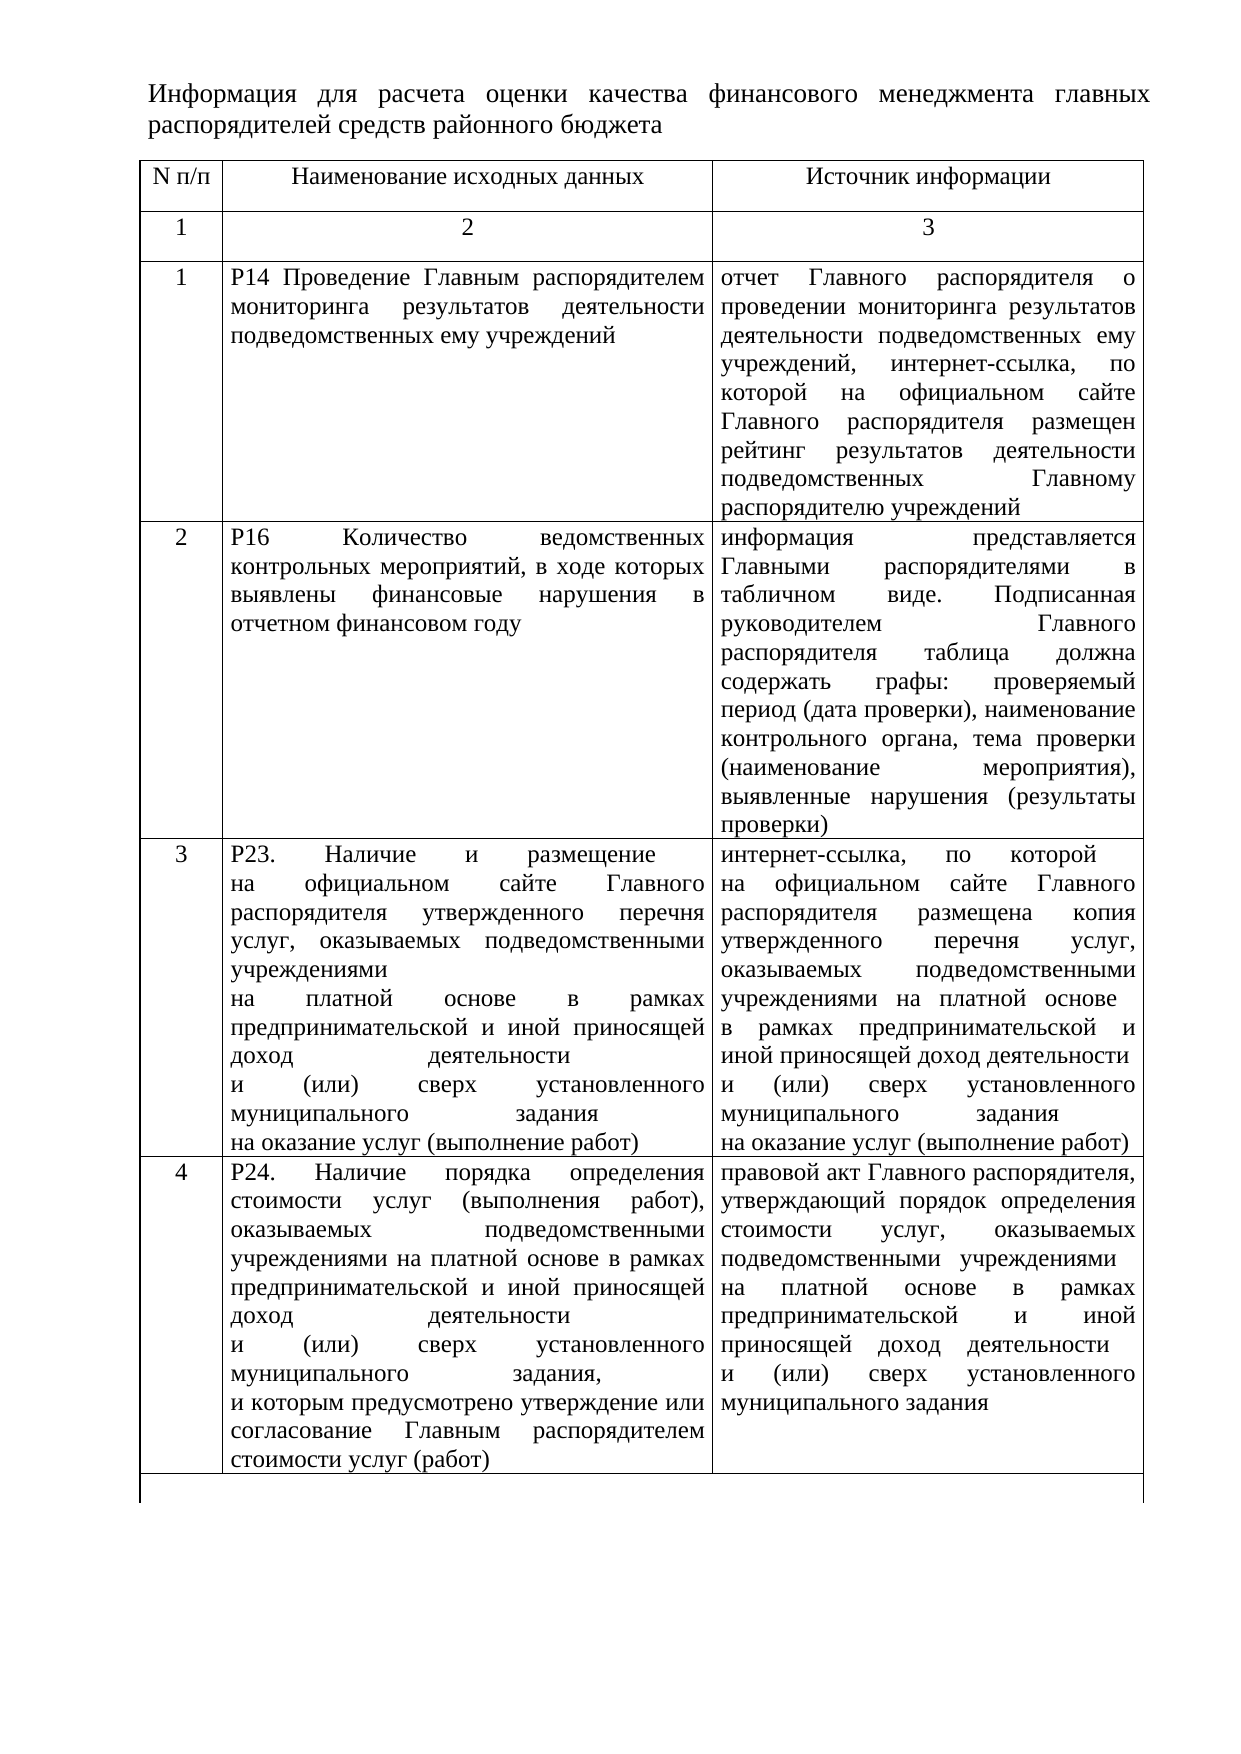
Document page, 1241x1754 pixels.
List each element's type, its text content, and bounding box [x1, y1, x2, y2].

table_cell информация представляется Главными распорядителями в табличном виде. Подписанная руководителем Главного распорядителя таблица должна содержать графы: проверяемый период (дата проверки), наименование контрольного органа, тема проверки (наименование мероприятия), выявленные нарушения (результаты проверки) [713, 522, 1143, 838]
table_header N п/п [141, 161, 222, 211]
subtitle Информация для расчета оценки качества финансового менеджмента главных распорядителей средств районного бюджета [148, 77, 1152, 139]
table_cell 1 [141, 212, 222, 261]
table_cell 4 [141, 1157, 222, 1473]
table_cell Р24. Наличие порядка определения стоимости услуг (выполнения работ), оказываемых подведомственными учреждениями на платной основе в рамках предпринимательской и иной приносящей доход деятельности и (или) сверх установленного муниципального задания, и которым предусмотрено утверждение или согласование Главным распорядителем стоимости услуг (работ) [223, 1157, 712, 1473]
table_cell 2 [141, 522, 222, 838]
table_cell 2 [223, 212, 712, 261]
table_cell правовой акт Главного распорядителя, утверждающий порядок определения стоимости услуг, оказываемых подведомственными учреждениями на платной основе в рамках предпринимательской и иной приносящей доход деятельности и (или) сверх установленного муниципального задания [713, 1157, 1143, 1473]
table_cell 3 [713, 212, 1143, 261]
table_cell интернет-ссылка, по которой на официальном сайте Главного распорядителя размещена копия утвержденного перечня услуг, оказываемых подведомственными учреждениями на платной основе в рамках предпринимательской и иной приносящей доход деятельности и (или) сверх установленного муниципального задания на оказание услуг (выполнение работ) [713, 839, 1143, 1156]
table_cell [141, 1474, 1143, 1503]
table_cell 3 [141, 839, 222, 1156]
table_header Наименование исходных данных [223, 161, 712, 211]
table_cell отчет Главного распорядителя о проведении мониторинга результатов деятельности подведомственных ему учреждений, интернет-ссылка, по которой на официальном сайте Главного распорядителя размещен рейтинг результатов деятельности подведомственных Главному распорядителю учреждений [713, 262, 1143, 521]
table_cell 1 [141, 262, 222, 521]
table_header Источник информации [713, 161, 1143, 211]
table_cell Р16 Количество ведомственных контрольных мероприятий, в ходе которых выявлены финансовые нарушения в отчетном финансовом году [223, 522, 712, 838]
table_cell Р14 Проведение Главным распорядителем мониторинга результатов деятельности подведомственных ему учреждений [223, 262, 712, 521]
table_cell Р23. Наличие и размещение на официальном сайте Главного распорядителя утвержденного перечня услуг, оказываемых подведомственными учреждениями на платной основе в рамках предпринимательской и иной приносящей доход деятельности и (или) сверх установленного муниципального задания на оказание услуг (выполнение работ) [223, 839, 712, 1156]
